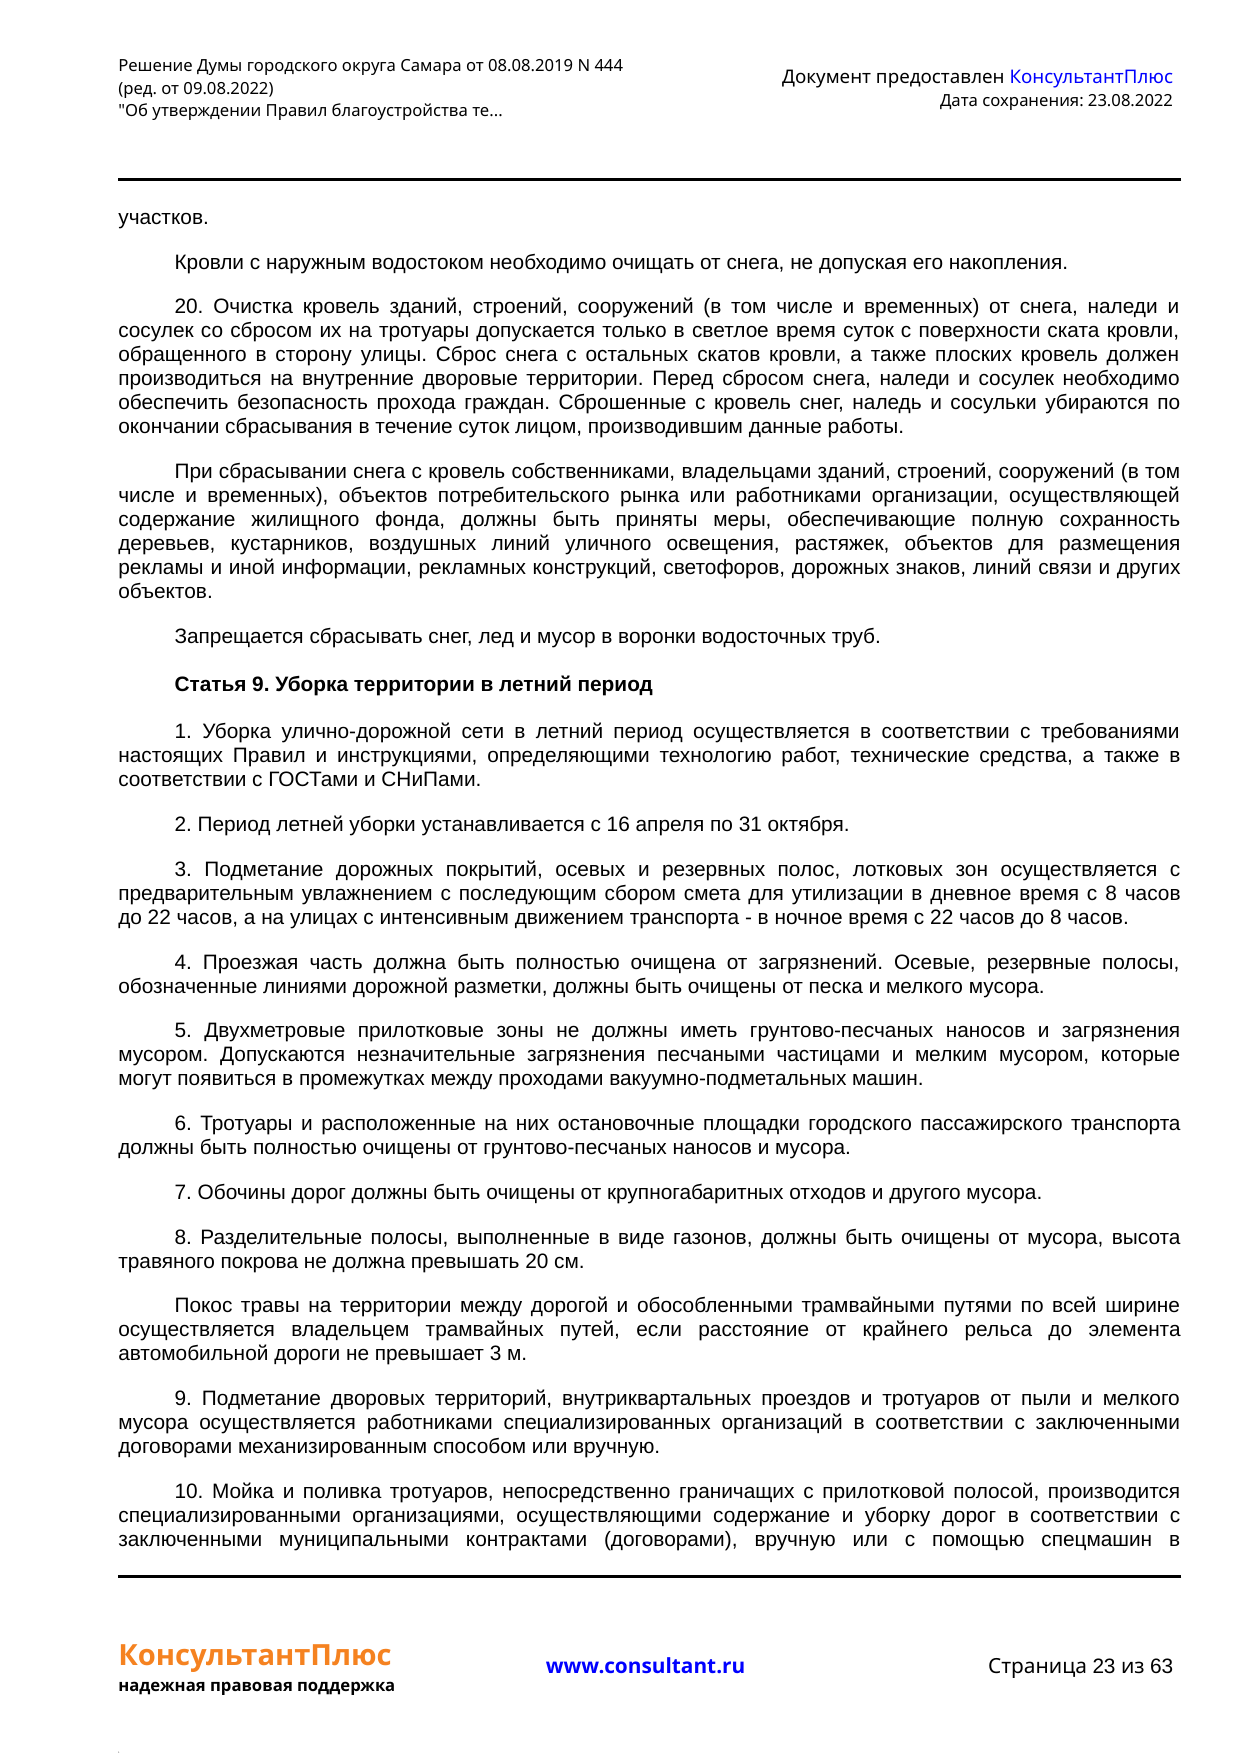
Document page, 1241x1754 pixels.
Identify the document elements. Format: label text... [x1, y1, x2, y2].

text 20. Очистка кровель зданий, строений, сооружений (в том числе и временных) от снега, наледи и сосулек со сбросом их на тротуары допускается только в светлое время суток с поверхности ската кровли, обращенного в сторону улицы. Сброс снега с остальных скатов кровли, а также плоских кровель должен производиться на внутренние дворовые территории. Перед сбросом снега, наледи и сосулек необходимо обеспечить безопасность прохода граждан. Сброшенные с кровель снег, наледь и сосульки убираются по окончании сбрасывания в течение суток лицом, производившим данные работы. [118, 294, 1181, 438]
text 6. Тротуары и расположенные на них остановочные площадки городского пассажирского транспорта должны быть полностью очищены от грунтово-песчаных наносов и мусора. [118, 1111, 1181, 1159]
text Кровли с наружным водостоком необходимо очищать от снега, не допуская его накопления. [118, 249, 1181, 273]
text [118, 205, 1181, 229]
text 7. Обочины дорог должны быть очищены от крупногабаритных отходов и другого мусора. [118, 1180, 1181, 1204]
text Покос травы на территории между дорогой и обособленными трамвайными путями по всей ширине осуществляется владельцем трамвайных путей, если расстояние от крайнего рельса до элемента автомобильной дороги не превышает 3 м. [118, 1293, 1181, 1365]
text 9. Подметание дворовых территорий, внутриквартальных проездов и тротуаров от пыли и мелкого мусора осуществляется работниками специализированных организаций в соответствии с заключенными договорами механизированным способом или вручную. [118, 1386, 1181, 1458]
text 4. Проезжая часть должна быть полностью очищена от загрязнений. Осевые, резервные полосы, обозначенные линиями дорожной разметки, должны быть очищены от песка и мелкого мусора. [118, 949, 1181, 997]
text 3. Подметание дорожных покрытий, осевых и резервных полос, лотковых зон осуществляется с предварительным увлажнением с последующим сбором смета для утилизации в дневное время с 8 часов до 22 часов, а на улицах с интенсивным движением транспорта - в ночное время с 22 часов до 8 часов. [118, 857, 1181, 929]
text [118, 1479, 1181, 1551]
text 2. Период летней уборки устанавливается с 16 апреля по 31 октября. [118, 812, 1181, 836]
text Запрещается сбрасывать снег, лед и мусор в воронки водосточных труб. [118, 623, 1181, 647]
text 5. Двухметровые прилотковые зоны не должны иметь грунтово-песчаных наносов и загрязнения мусором. Допускаются незначительные загрязнения песчаными частицами и мелким мусором, которые могут появиться в промежутках между проходами вакуумно-подметальных машин. [118, 1018, 1181, 1090]
text 8. Разделительные полосы, выполненные в виде газонов, должны быть очищены от мусора, высота травяного покрова не должна превышать 20 см. [118, 1224, 1181, 1272]
text 1. Уборка улично-дорожной сети в летний период осуществляется в соответствии с требованиями настоящих Правил и инструкциями, определяющими технологию работ, технические средства, а также в соответствии с ГОСТами и СНиПами. [118, 719, 1181, 791]
title Статья 9. Уборка территории в летний период [118, 671, 1181, 695]
text При сбрасывании снега с кровель собственниками, владельцами зданий, строений, сооружений (в том числе и временных), объектов потребительского рынка или работниками организации, осуществляющей содержание жилищного фонда, должны быть приняты меры, обеспечивающие полную сохранность деревьев, кустарников, воздушных линий уличного освещения, растяжек, объектов для размещения рекламы и иной информации, рекламных конструкций, светофоров, дорожных знаков, линий связи и других объектов. [118, 459, 1181, 603]
